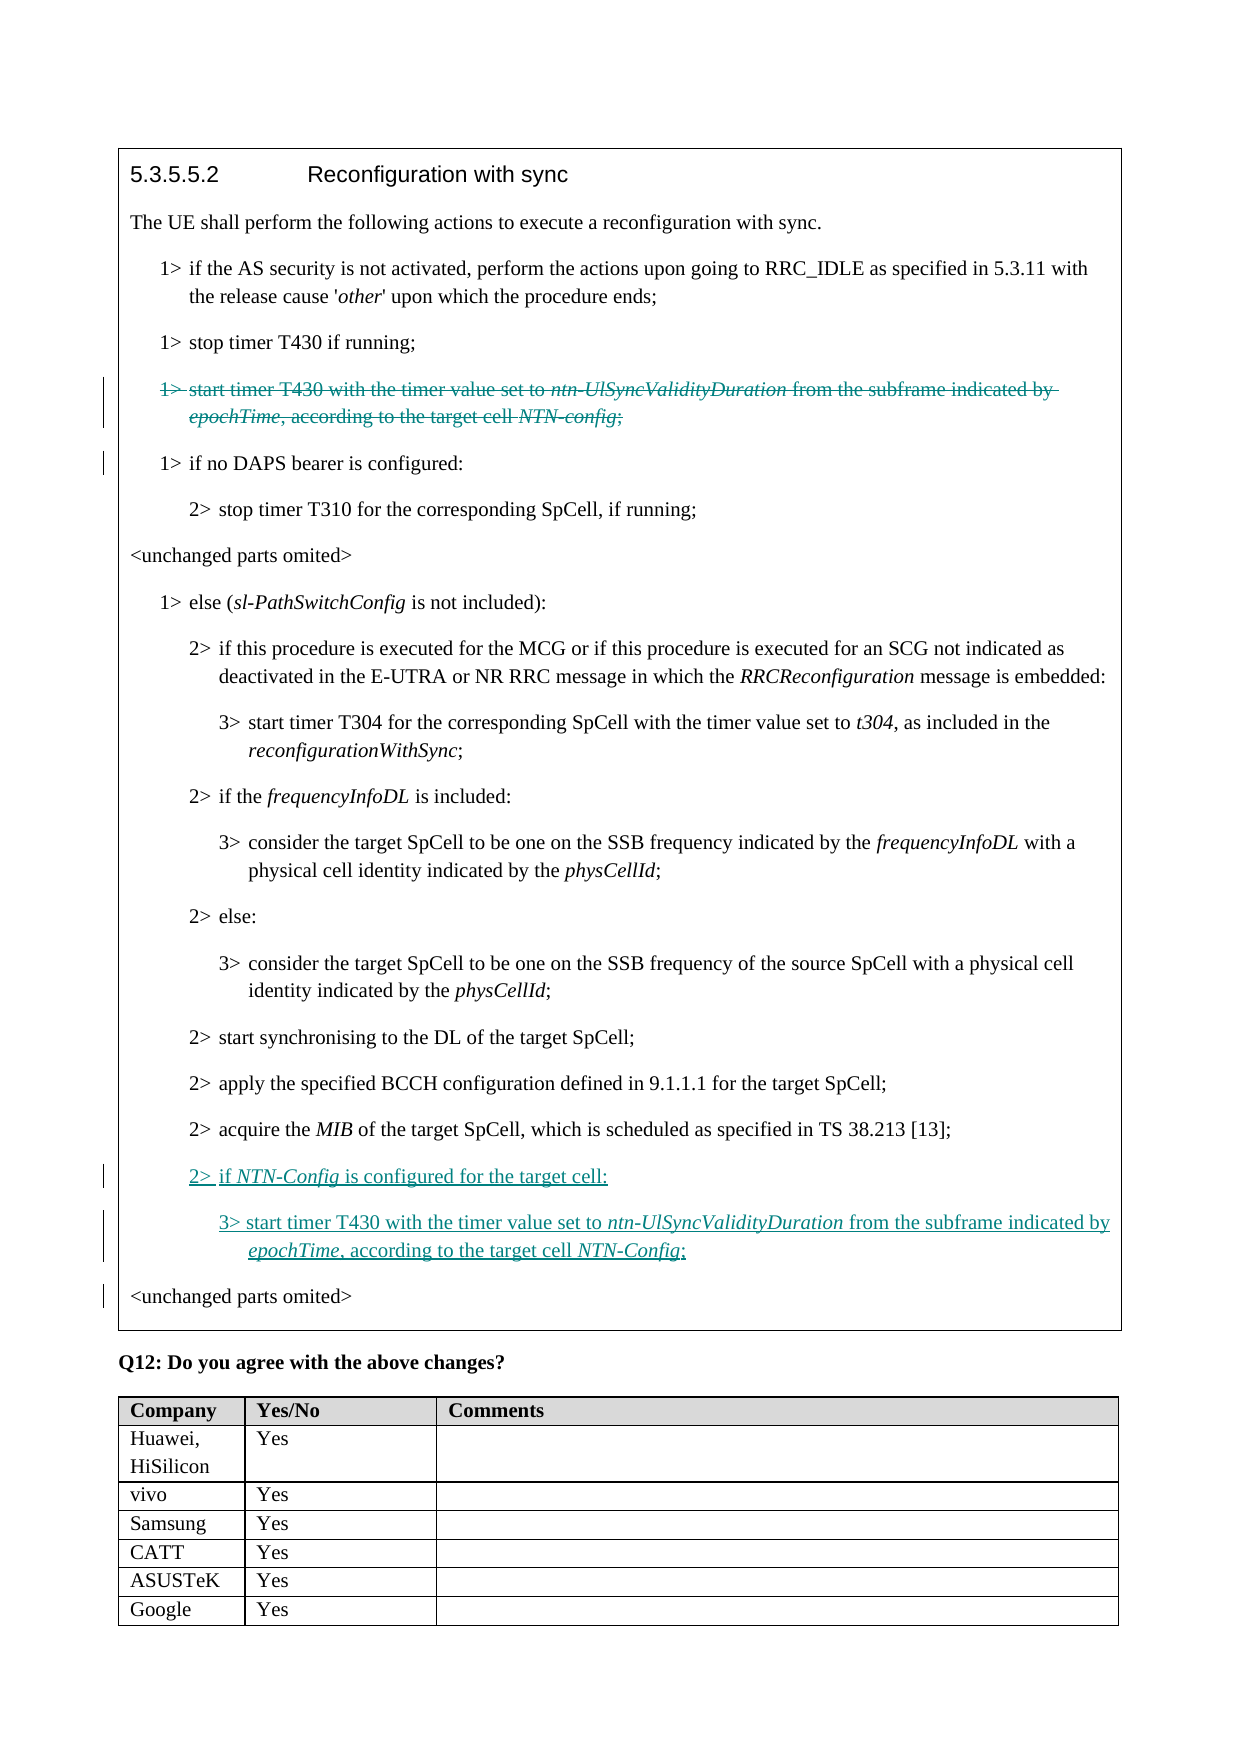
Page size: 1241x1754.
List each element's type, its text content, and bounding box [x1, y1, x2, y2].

table_cell Yes [246, 1483, 436, 1510]
table_cell Yes [246, 1426, 436, 1481]
table_cell Yes [246, 1568, 436, 1596]
table_cell Yes [246, 1597, 436, 1624]
table_cell Yes [246, 1540, 436, 1567]
table_cell Google [119, 1597, 244, 1624]
table_header Yes/No [246, 1398, 436, 1425]
table_cell vivo [119, 1483, 244, 1510]
table_header Company [119, 1398, 244, 1425]
table_cell [437, 1426, 1118, 1481]
table_cell [437, 1597, 1118, 1624]
table_cell [437, 1540, 1118, 1567]
table_cell Yes [246, 1511, 436, 1539]
table_cell ASUSTeK [119, 1568, 244, 1596]
table_header 5.3.5.5.2 Reconfiguration with sync The UE shall perform the following actions to execute a reconfiguration with sync. 1> if the AS security is not activated, perform the actions upon going to RRC_IDLE as specified in 5.3.11 with the release cause 'other' upon which the procedure ends; 1> stop timer T430 if running; 1> if no DAPS bearer is configured: 2> stop timer T310 for the corresponding SpCell, if running; <unchanged parts omited> 1> else (sl-PathSwitchConfig is not included): 2> if this procedure is executed for the MCG or if this procedure is executed for an SCG not indicated as deactivated in the E-UTRA or NR RRC message in which the RRCReconfiguration message is embedded: 3> start timer T304 for the corresponding SpCell with the timer value set to t304, as included in the reconfigurationWithSync; 2> if the frequencyInfoDL is included: 3> consider the target SpCell to be one on the SSB frequency indicated by the frequencyInfoDL with a physical cell identity indicated by the physCellId; 2> else: 3> consider the target SpCell to be one on the SSB frequency of the source SpCell with a physical cell identity indicated by the physCellId; 2> start synchronising to the DL of the target SpCell; 2> apply the specified BCCH configuration defined in 9.1.1.1 for the target SpCell; 2> acquire the MIB of the target SpCell, which is scheduled as specified in TS 38.213 [13]; <unchanged parts omited> [119, 149, 1121, 1330]
table_cell CATT [119, 1540, 244, 1567]
table_cell Huawei, HiSilicon [119, 1426, 244, 1481]
text Q12: Do you agree with the above changes? [118, 1350, 1122, 1374]
table_header Comments [437, 1398, 1118, 1425]
table_cell [437, 1568, 1118, 1596]
table_cell Samsung [119, 1511, 244, 1539]
table_cell [437, 1511, 1118, 1539]
table_cell [437, 1483, 1118, 1510]
